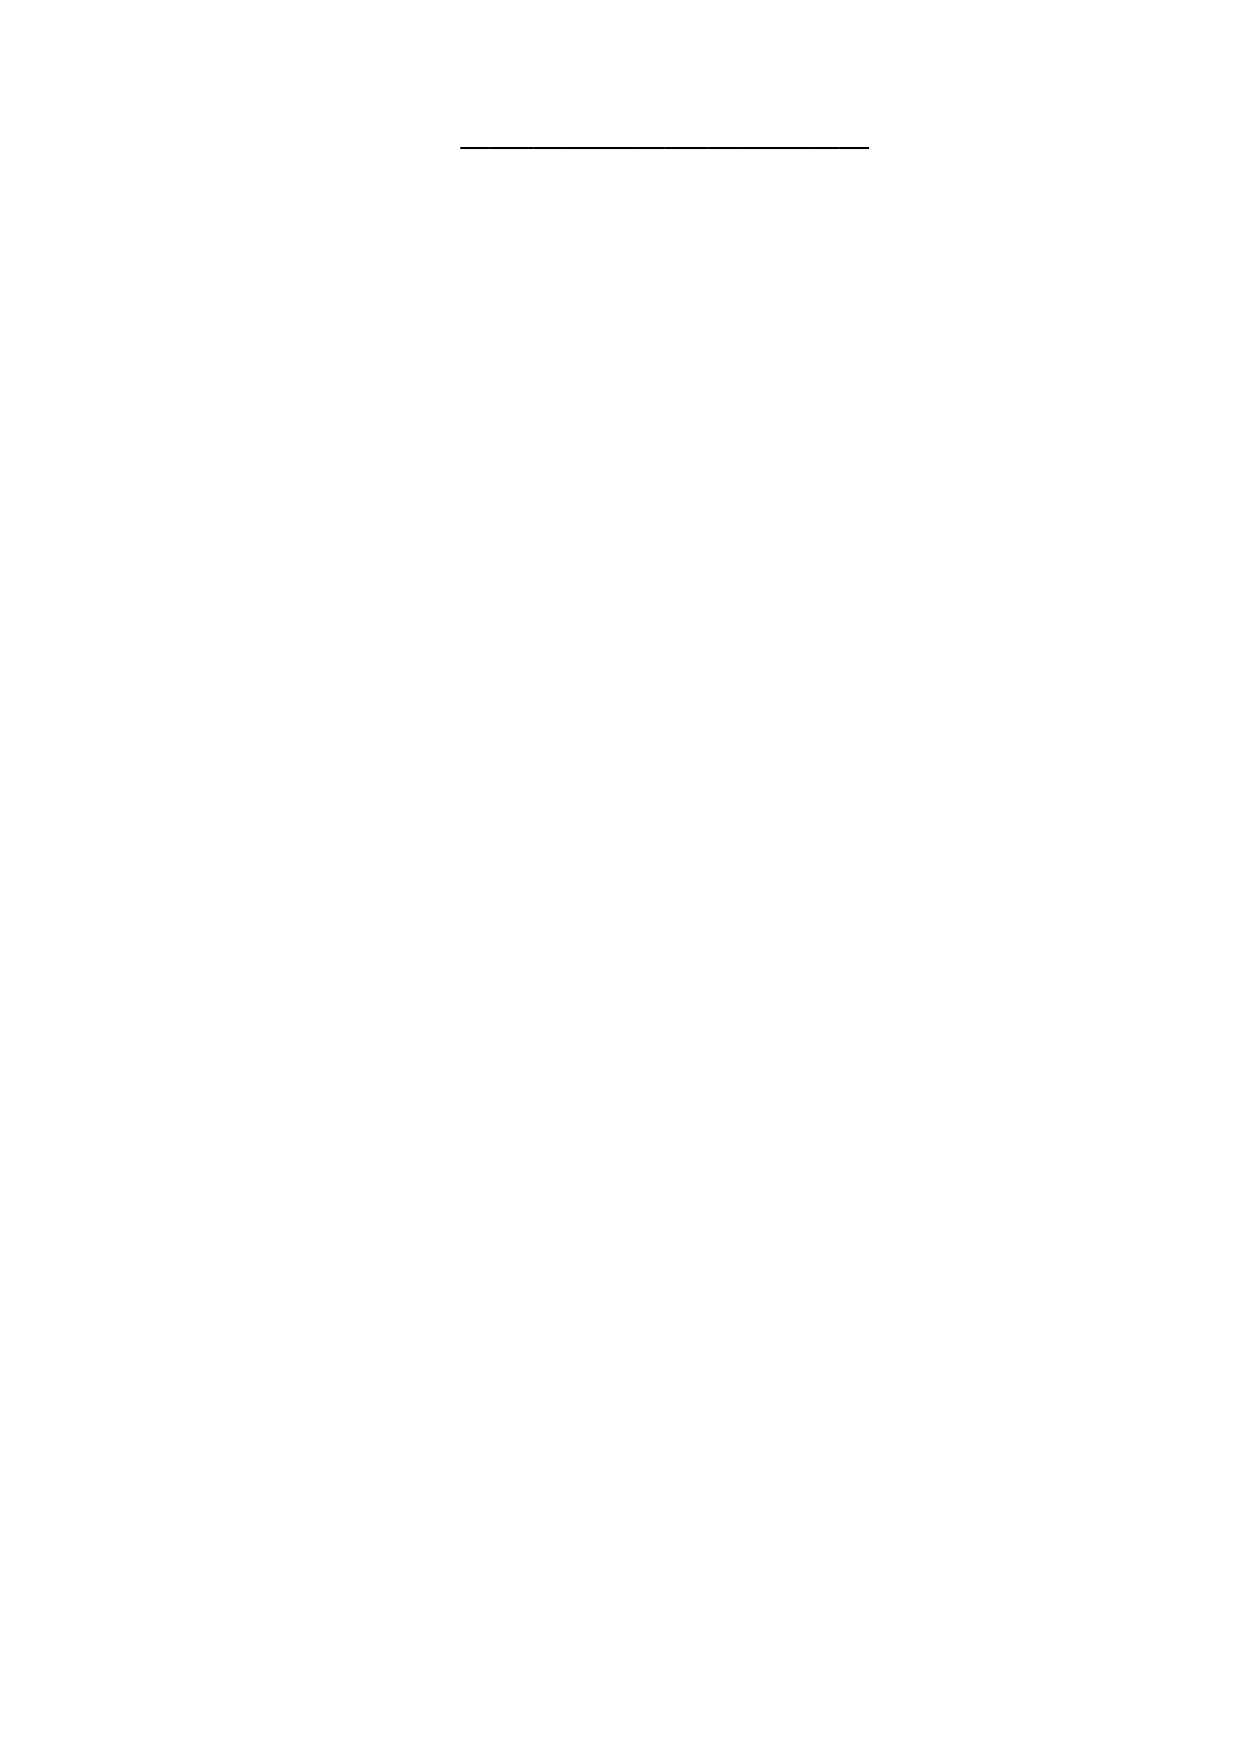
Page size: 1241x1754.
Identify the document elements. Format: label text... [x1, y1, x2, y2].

text ____________________________ [177, 118, 1152, 152]
